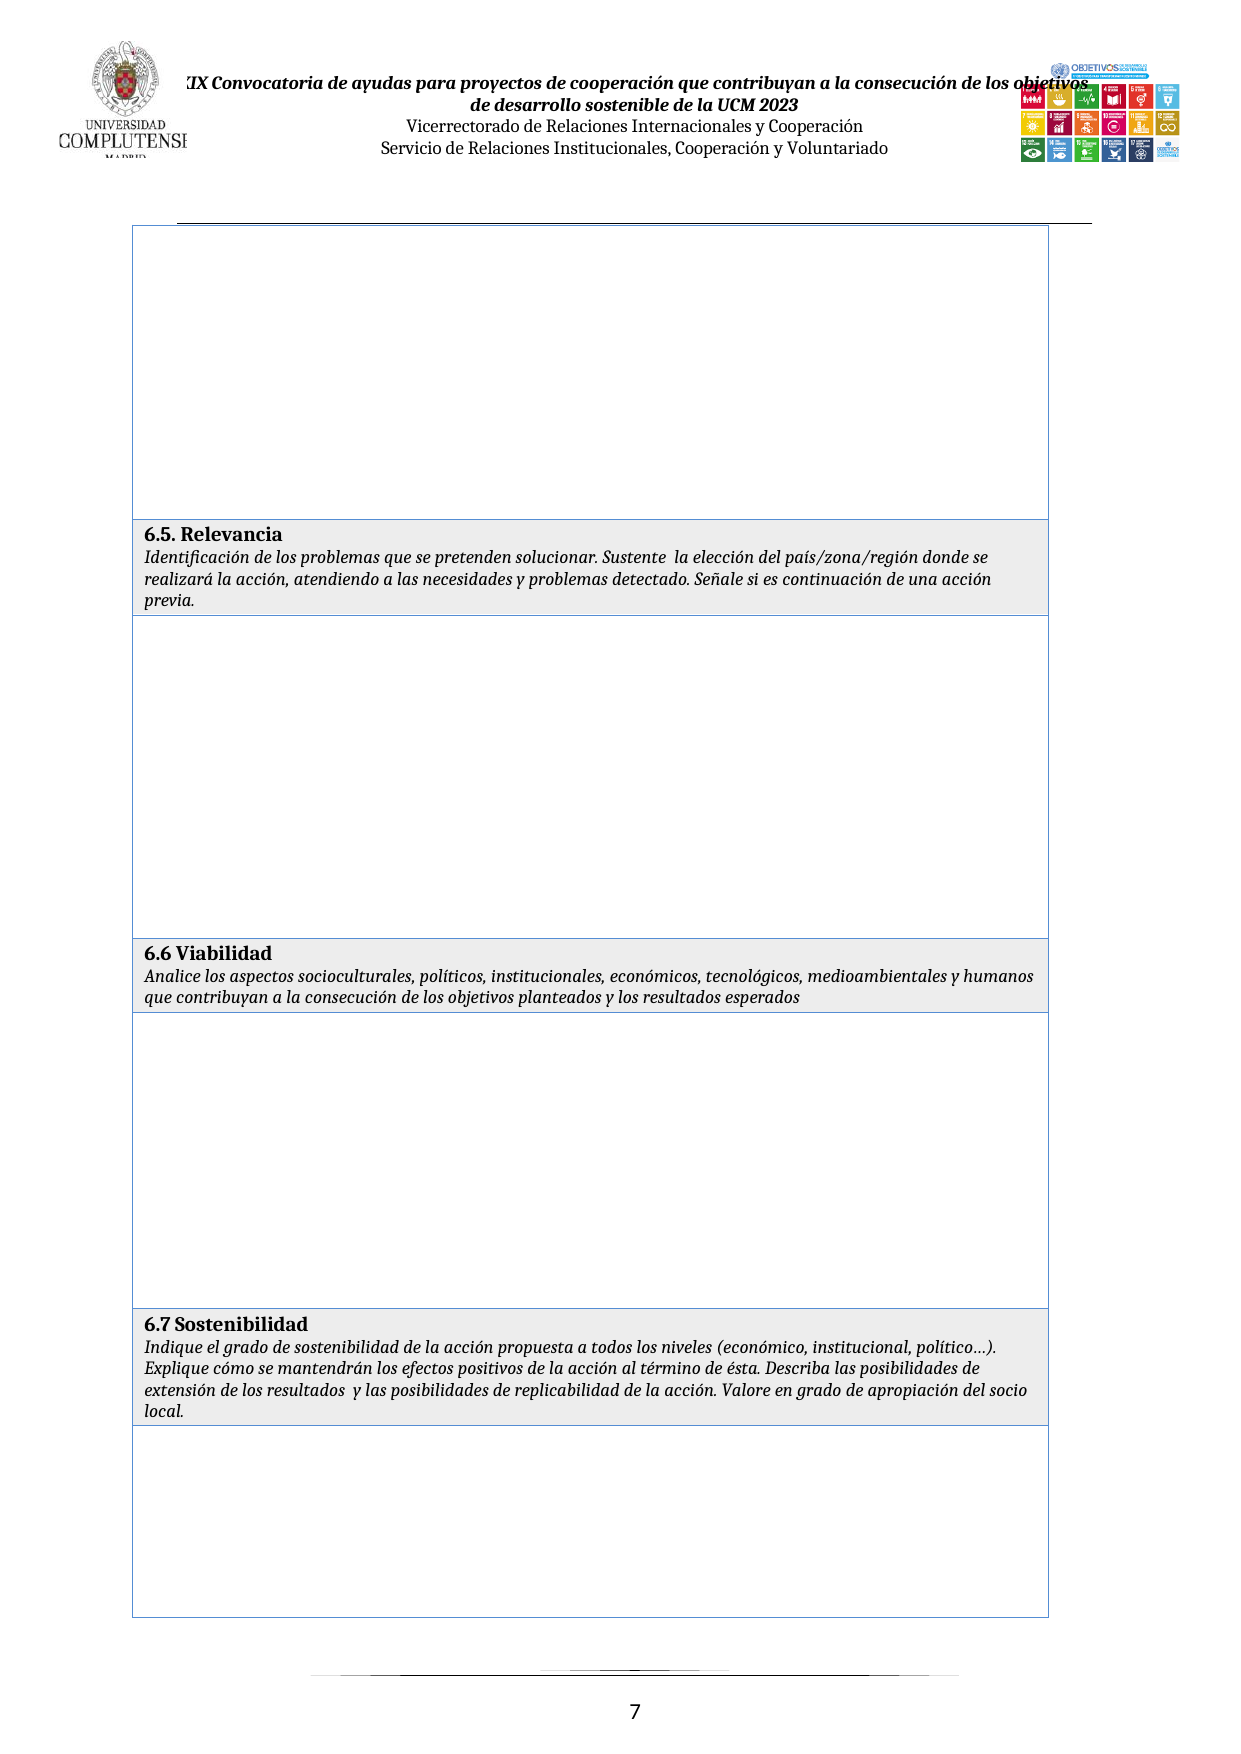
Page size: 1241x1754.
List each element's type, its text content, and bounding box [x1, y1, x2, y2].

table_cell [133, 616, 1048, 938]
table_cell 6.5. Relevancia Identificación de los problemas que se pretenden solucionar. Sustente la elección del país/zona/región donde se realizará la acción, atendiendo a las necesidades y problemas detectado. Señale si es continuación de una acción previa. [133, 520, 1048, 614]
picture [58, 41, 187, 157]
table_cell 6.6 Viabilidad Analice los aspectos socioculturales, políticos, institucionales, económicos, tecnológicos, medioambientales y humanos que contribuyan a la consecución de los objetivos planteados y los resultados esperados [133, 939, 1048, 1012]
table_cell [133, 1426, 1048, 1617]
table_cell [133, 226, 1048, 519]
table_cell [133, 1013, 1048, 1308]
picture [1021, 63, 1180, 162]
table_cell 6.7 Sostenibilidad Indique el grado de sostenibilidad de la acción propuesta a todos los niveles (económico, institucional, político…). Explique cómo se mantendrán los efectos positivos de la acción al término de ésta. Describa las posibilidades de extensión de los resultados y las posibilidades de replicabilidad de la acción. Valore en grado de apropiación del socio local. [133, 1309, 1048, 1425]
